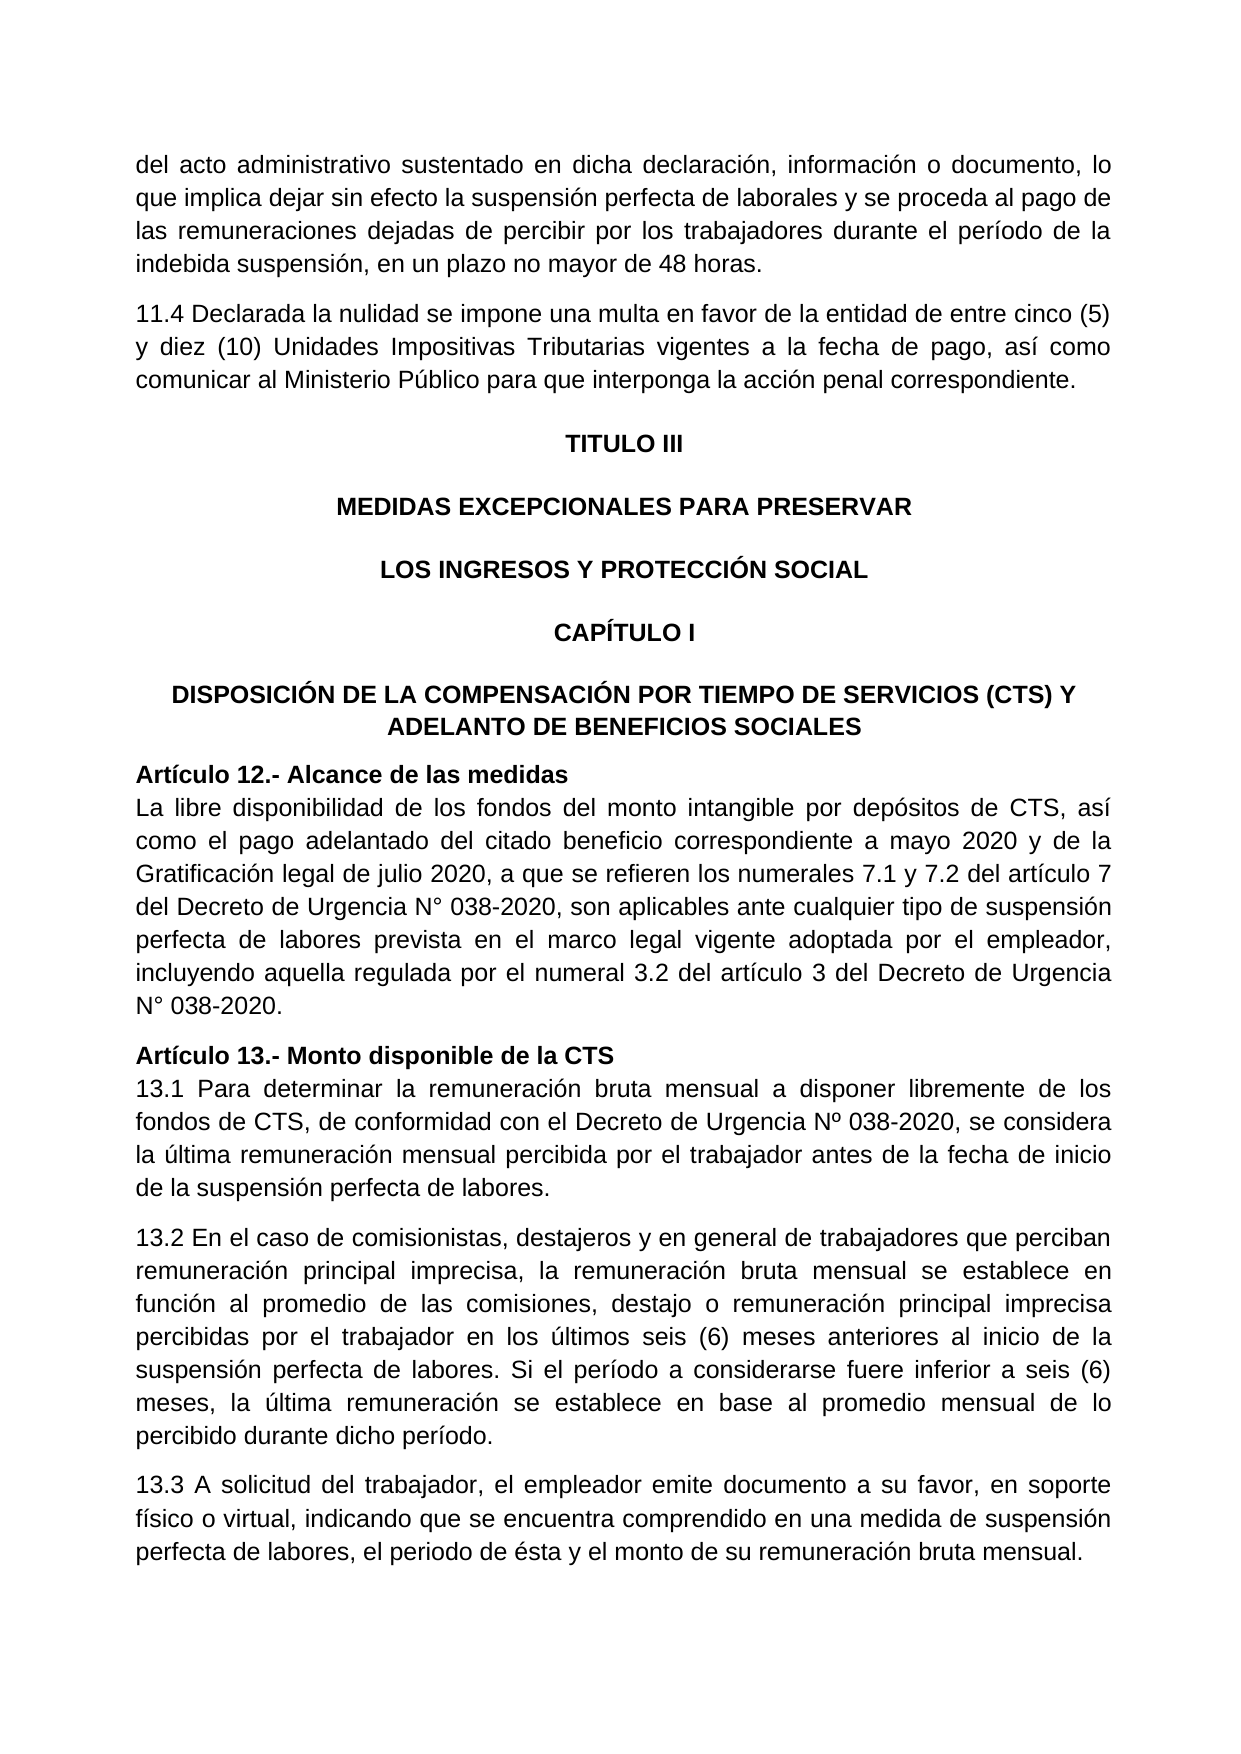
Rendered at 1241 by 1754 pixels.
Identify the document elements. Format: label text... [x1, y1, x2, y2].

text 13.3 A solicitud del trabajador, el empleador emite documento a su favor, en soporte físico o virtual, indicando que se encuentra comprendido en una medida de suspensión perfecta de labores, el periodo de ésta y el monto de su remuneración bruta mensual. [135, 1471, 1113, 1565]
text 11.4 Declarada la nulidad se impone una multa en favor de la entidad de entre cinco (5) y diez (10) Unidades Impositivas Tributarias vigentes a la fecha de pago, así como comunicar al Ministerio Público para que interponga la acción penal correspondiente. [135, 299, 1113, 393]
subtitle MEDIDAS EXCEPCIONALES PARA PRESERVAR [135, 492, 1113, 521]
subtitle CAPÍTULO I [135, 617, 1113, 646]
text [135, 150, 1113, 278]
text La libre disponibilidad de los fondos del monto intangible por depósitos de CTS, así como el pago adelantado del citado beneficio correspondiente a mayo 2020 y de la Gratificación legal de julio 2020, a que se refieren los numerales 7.1 y 7.2 del artículo 7 del Decreto de Urgencia N° 038-2020, son aplicables ante cualquier tipo de suspensión perfecta de labores prevista en el marco legal vigente adoptada por el empleador, incluyendo aquella regulada por el numeral 3.2 del artículo 3 del Decreto de Urgencia N° 038-2020. [135, 793, 1113, 1020]
text Artículo 13.- Monto disponible de la CTS [135, 1041, 1113, 1070]
text 13.2 En el caso de comisionistas, destajeros y en general de trabajadores que perciban remuneración principal imprecisa, la remuneración bruta mensual se establece en función al promedio de las comisiones, destajo o remuneración principal imprecisa percibidas por el trabajador en los últimos seis (6) meses anteriores al inicio de la suspensión perfecta de labores. Si el período a considerarse fuere inferior a seis (6) meses, la última remuneración se establece en base al promedio mensual de lo percibido durante dicho período. [135, 1223, 1113, 1449]
subtitle LOS INGRESOS Y PROTECCIÓN SOCIAL [135, 555, 1113, 583]
text Artículo 12.- Alcance de las medidas [135, 760, 1113, 789]
subtitle DISPOSICIÓN DE LA COMPENSACIÓN POR TIEMPO DE SERVICIOS (CTS) Y ADELANTO DE BENEFICIOS SOCIALES [135, 680, 1113, 741]
subtitle TITULO III [135, 429, 1113, 458]
text 13.1 Para determinar la remuneración bruta mensual a disponer libremente de los fondos de CTS, de conformidad con el Decreto de Urgencia Nº 038-2020, se considera la última remuneración mensual percibida por el trabajador antes de la fecha de inicio de la suspensión perfecta de labores. [135, 1074, 1113, 1202]
